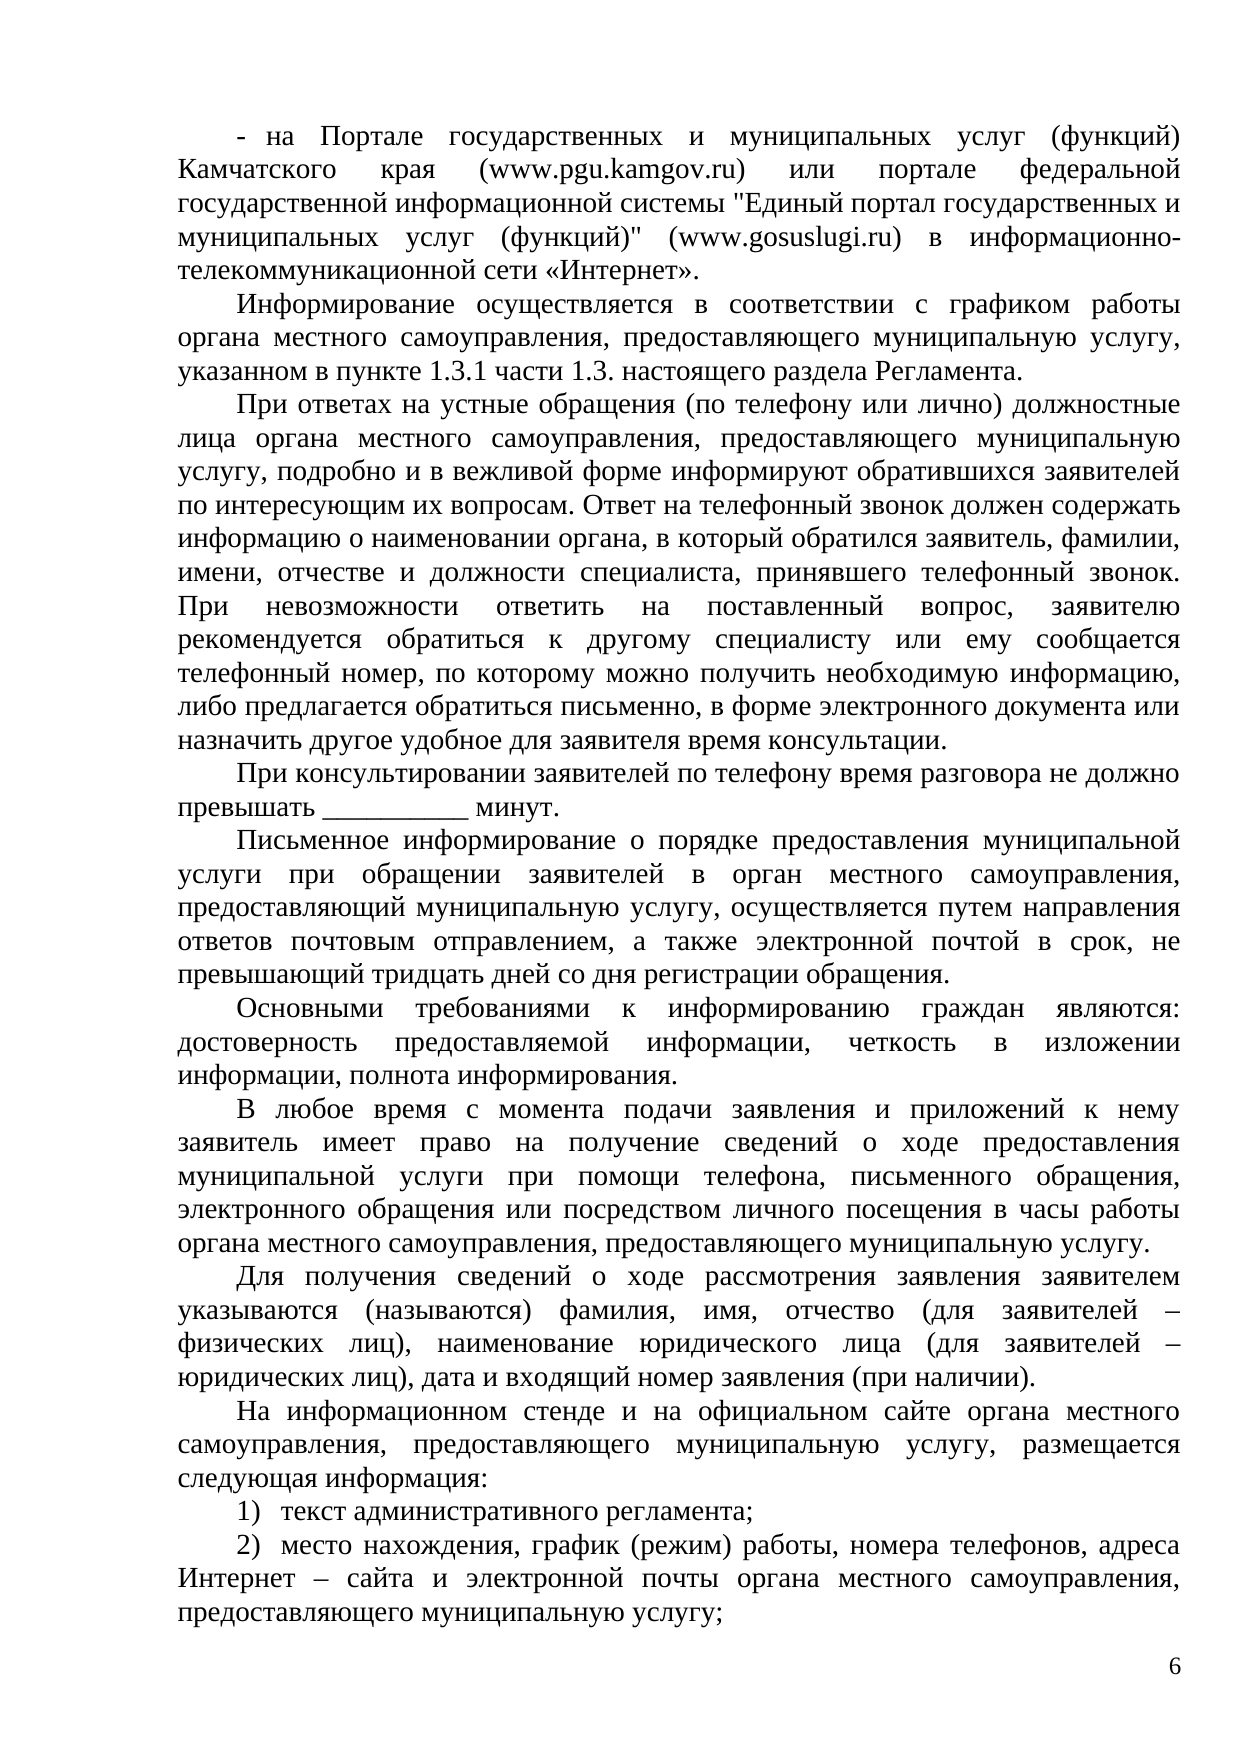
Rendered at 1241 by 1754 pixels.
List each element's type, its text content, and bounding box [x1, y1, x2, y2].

text В любое время с момента подачи заявления и приложений к нему заявитель имеет право на получение сведений о ходе предоставления муниципальной услуги при помощи телефона, письменного обращения, электронного обращения или посредством личного посещения в часы работы органа местного самоуправления, предоставляющего муниципальную услугу. [177, 1091, 1181, 1258]
text Информирование осуществляется в соответствии с графиком работы органа местного самоуправления, предоставляющего муниципальную услугу, указанном в пункте 1.3.1 части 1.3. настоящего раздела Регламента. [177, 286, 1181, 386]
text - на Портале государственных и муниципальных услуг (функций) Камчатского края (www.pgu.kamgov.ru) или портале федеральной государственной информационной системы "Единый портал государственных и муниципальных услуг (функций)" (www.gosuslugi.ru) в информационно-телекоммуникационной сети «Интернет». [177, 118, 1181, 286]
text Основными требованиями к информированию граждан являются: достоверность предоставляемой информации, четкость в изложении информации, полнота информирования. [177, 990, 1181, 1091]
text При консультировании заявителей по телефону время разговора не должно превышать __________ минут. [177, 755, 1181, 822]
list текст административного регламента; [177, 1493, 1181, 1527]
list место нахождения, график (режим) работы, номера телефонов, адреса Интернет – сайта и электронной почты органа местного самоуправления, предоставляющего муниципальную услугу; [177, 1527, 1181, 1627]
text Для получения сведений о ходе рассмотрения заявления заявителем указываются (называются) фамилия, имя, отчество (для заявителей – физических лиц), наименование юридического лица (для заявителей – юридических лиц), дата и входящий номер заявления (при наличии). [177, 1258, 1181, 1393]
text Письменное информирование о порядке предоставления муниципальной услуги при обращении заявителей в орган местного самоуправления, предоставляющий муниципальную услугу, осуществляется путем направления ответов почтовым отправлением, а также электронной почтой в срок, не превышающий тридцать дней со дня регистрации обращения. [177, 822, 1181, 990]
text На информационном стенде и на официальном сайте органа местного самоуправления, предоставляющего муниципальную услугу, размещается следующая информация: [177, 1393, 1181, 1493]
text При ответах на устные обращения (по телефону или лично) должностные лица органа местного самоуправления, предоставляющего муниципальную услугу, подробно и в вежливой форме информируют обратившихся заявителей по интересующим их вопросам. Ответ на телефонный звонок должен содержать информацию о наименовании органа, в который обратился заявитель, фамилии, имени, отчестве и должности специалиста, принявшего телефонный звонок. При невозможности ответить на поставленный вопрос, заявителю рекомендуется обратиться к другому специалисту или ему сообщается телефонный номер, по которому можно получить необходимую информацию, либо предлагается обратиться письменно, в форме электронного документа или назначить другое удобное для заявителя время консультации. [177, 386, 1181, 755]
